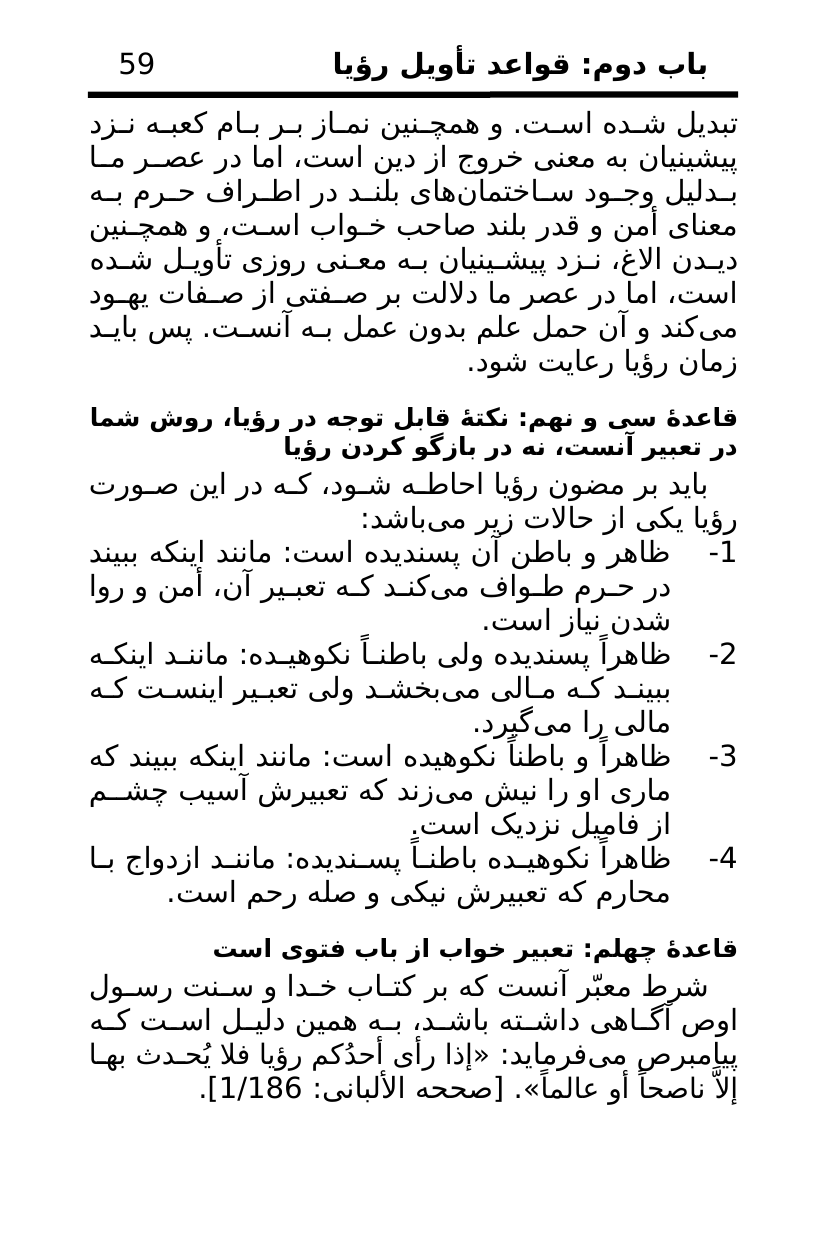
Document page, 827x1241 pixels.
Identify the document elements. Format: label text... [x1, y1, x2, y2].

text باید بر مضون رؤیا احاطه شود، که در این صورت رؤیا یکی از حالات زیر می‌باشد: [89, 468, 738, 536]
text قاعدۀ چهلم: تعبیر خواب از باب فتوی است [89, 934, 738, 963]
list ظاهر و باطن آن پسندیده است: مانند اینکه ببیند در حرم طواف می‌کند که تعبیر آن، أمن و روا شدن نیاز است. [89, 536, 708, 637]
list ظاهراً و باطناً نکوهیده است: مانند اینکه ببیند که ماری او را نیش می‌زند که تعبیرش آسیب چشم از فامیل نزدیک است. [89, 739, 708, 841]
text قاعدۀ سی و نهم: نکتۀ قابل توجه در رؤیا، روش شما در تعبیر آنست، نه در بازگو کردن رؤیا [89, 403, 738, 461]
text شرط معبّر آنست که بر کتاب خدا و سنت رسول اوص آگاهی داشته باشد، به همین دلیل است که پیامبرص می‌فرماید: «إذا رأى أحدُكم رؤيا فلا يُحدث بها إلاَّ ناصحاً أو عالماً». [صححه الألبانی: 1/186]. [89, 969, 738, 1105]
list ظاهراً نکوهیده باطناً پسندیده: مانند ازدواج با محارم که تعبیرش نیکی و صله رحم است. [89, 841, 708, 909]
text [89, 106, 738, 378]
list ظاهراً پسندیده ولی باطناً نکوهیده: مانند اینکه ببیند که مالی می‌بخشد ولی تعبیر اینست که مالی را می‌گیرد. [89, 637, 708, 739]
